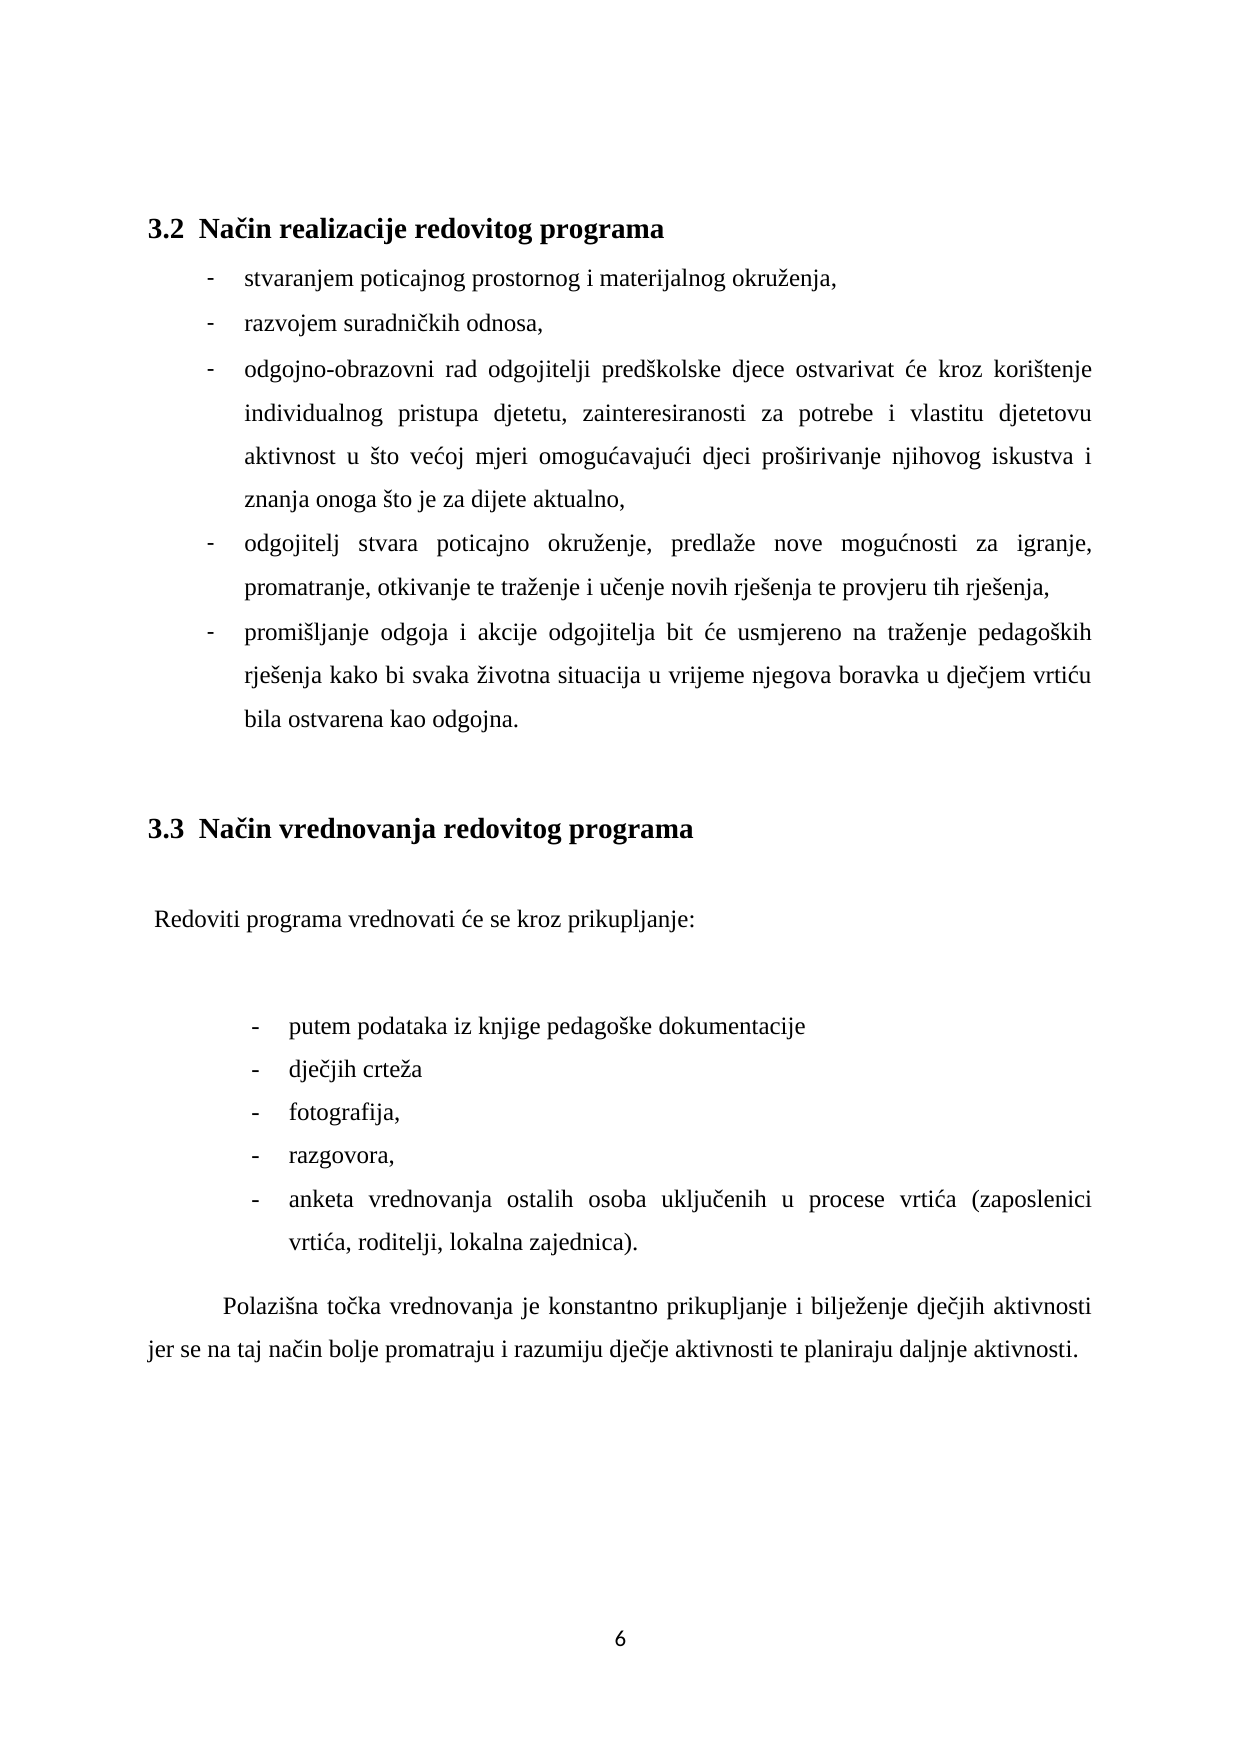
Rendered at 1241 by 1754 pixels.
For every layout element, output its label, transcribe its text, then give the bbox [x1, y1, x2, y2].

text Polazišna točka vrednovanja je konstantno prikupljanje i bilježenje dječjih aktivnosti jer se na taj način bolje promatraju i razumiju dječje aktivnosti te planiraju daljnje aktivnosti. [148, 1291, 1093, 1363]
list fotografija, [251, 1097, 1093, 1126]
list razgovora, [251, 1141, 1093, 1169]
list stvaranjem poticajnog prostornog i materijalnog okruženja, [207, 262, 1093, 292]
text 3.3 Način vrednovanja redovitog programa [148, 811, 1093, 844]
list odgojitelj stvara poticajno okruženje, predlaže nove mogućnosti za igranje, promatranje, otkivanje te traženje i učenje novih rješenja te provjeru tih rješenja, [207, 528, 1093, 601]
text 3.2 Način realizacije redovitog programa [148, 212, 1093, 245]
list anketa vrednovanja ostalih osoba uključenih u procese vrtića (zaposlenici vrtića, roditelji, lokalna zajednica). [251, 1184, 1093, 1256]
list putem podataka iz knjige pedagoške dokumentacije [251, 1011, 1093, 1040]
text Redoviti programa vrednovati će se kroz prikupljanje: [148, 904, 1093, 933]
list razvojem suradničkih odnosa, [207, 308, 1093, 338]
list odgojno-obrazovni rad odgojitelji predškolske djece ostvarivat će kroz korištenje individualnog pristupa djetetu, zainteresiranosti za potrebe i vlastitu djetetovu aktivnost u što većoj mjeri omogućavajući djeci proširivanje njihovog iskustva i znanja onoga što je za dijete aktualno, [207, 353, 1093, 513]
list dječjih crteža [251, 1054, 1093, 1083]
list promišljanje odgoja i akcije odgojitelja bit će usmjereno na traženje pedagoških rješenja kako bi svaka životna situacija u vrijeme njegova boravka u dječjem vrtiću bila ostvarena kao odgojna. [207, 616, 1093, 732]
